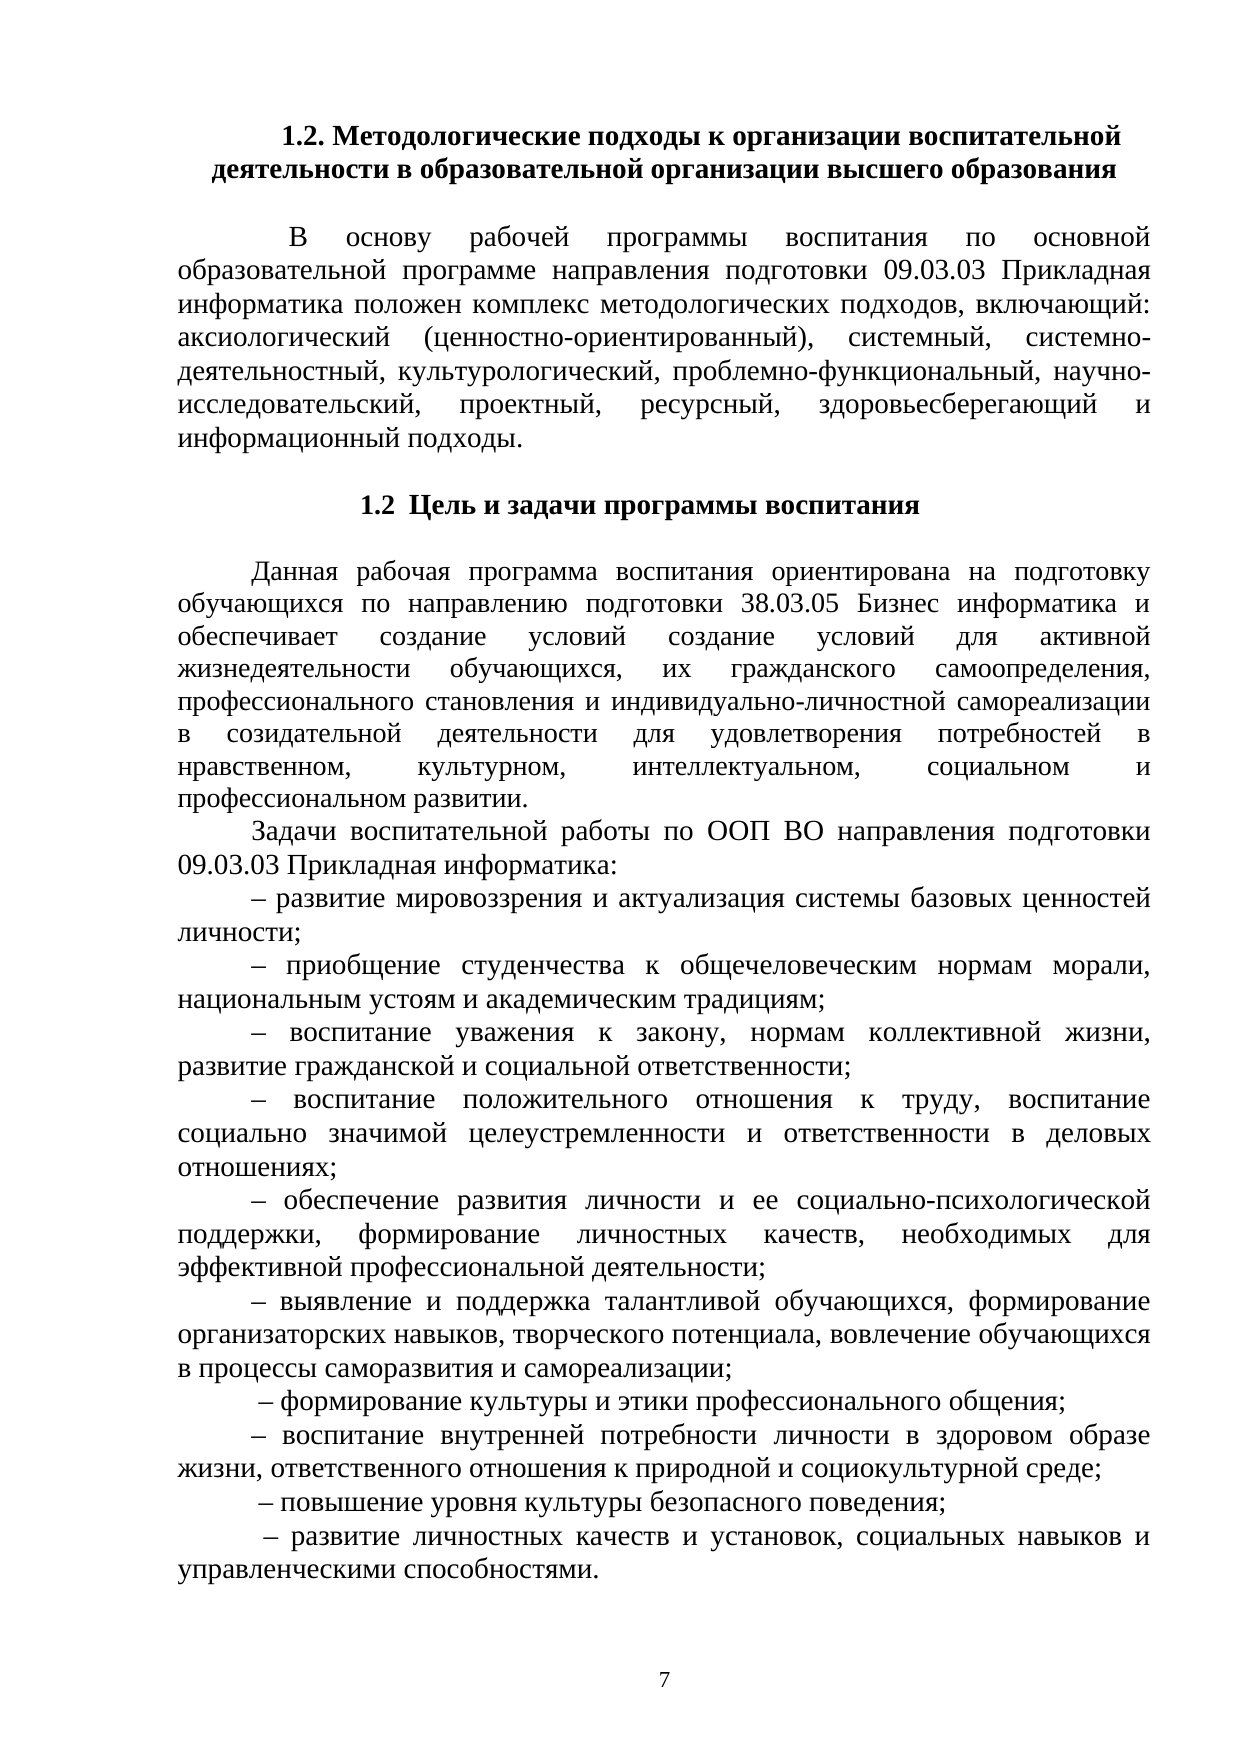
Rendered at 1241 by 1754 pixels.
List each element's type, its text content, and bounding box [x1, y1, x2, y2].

subtitle Цель и задачи программы воспитания [128, 487, 1152, 521]
subtitle – обеспечение развития личности и ее социально-психологической поддержки, формирование личностных качеств, необходимых для эффективной профессиональной деятельности; [177, 1182, 1152, 1283]
subtitle Данная рабочая программа воспитания ориентирована на подготовку обучающихся по направлению подготовки 38.03.05 Бизнес информатика и обеспечивает создание условий создание условий для активной жизнедеятельности обучающихся, их гражданского самоопределения, профессионального становления и индивидуально-личностной самореализации в созидательной деятельности для удовлетворения потребностей в нравственном, культурном, интеллектуальном, социальном и профессиональном развитии. [177, 554, 1152, 813]
subtitle – развитие мировоззрения и актуализация системы базовых ценностей личности; [177, 880, 1152, 947]
subtitle – повышение уровня культуры безопасного поведения; [177, 1484, 1152, 1518]
subtitle – формирование культуры и этики профессионального общения; [177, 1383, 1152, 1417]
subtitle Задачи воспитательной работы по ООП ВО направления подготовки 09.03.03 Прикладная информатика: [177, 813, 1152, 880]
subtitle – развитие личностных качеств и установок, социальных навыков и управленческими способностями. [177, 1518, 1152, 1585]
subtitle – воспитание уважения к закону, нормам коллективной жизни, развитие гражданской и социальной ответственности; [177, 1014, 1152, 1082]
subtitle 1.2. Методологические подходы к организации воспитательной деятельности в образовательной организации высшего образования [177, 118, 1152, 185]
subtitle – приобщение студенчества к общечеловеческим нормам морали, национальным устоям и академическим традициям; [177, 947, 1152, 1014]
subtitle В основу рабочей программы воспитания по основной образовательной программе направления подготовки 09.03.03 Прикладная информатика положен комплекс методологических подходов, включающий: аксиологический (ценностно-ориентированный), системный, системно-деятельностный, культурологический, проблемно-функциональный, научно- исследовательский, проектный, ресурсный, здоровьесберегающий и информационный подходы. [177, 219, 1152, 453]
subtitle – выявление и поддержка талантливой обучающихся, формирование организаторских навыков, творческого потенциала, вовлечение обучающихся в процессы саморазвития и самореализации; [177, 1283, 1152, 1383]
subtitle – воспитание положительного отношения к труду, воспитание социально значимой целеустремленности и ответственности в деловых отношениях; [177, 1082, 1152, 1182]
subtitle – воспитание внутренней потребности личности в здоровом образе жизни, ответственного отношения к природной и социокультурной среде; [177, 1417, 1152, 1484]
